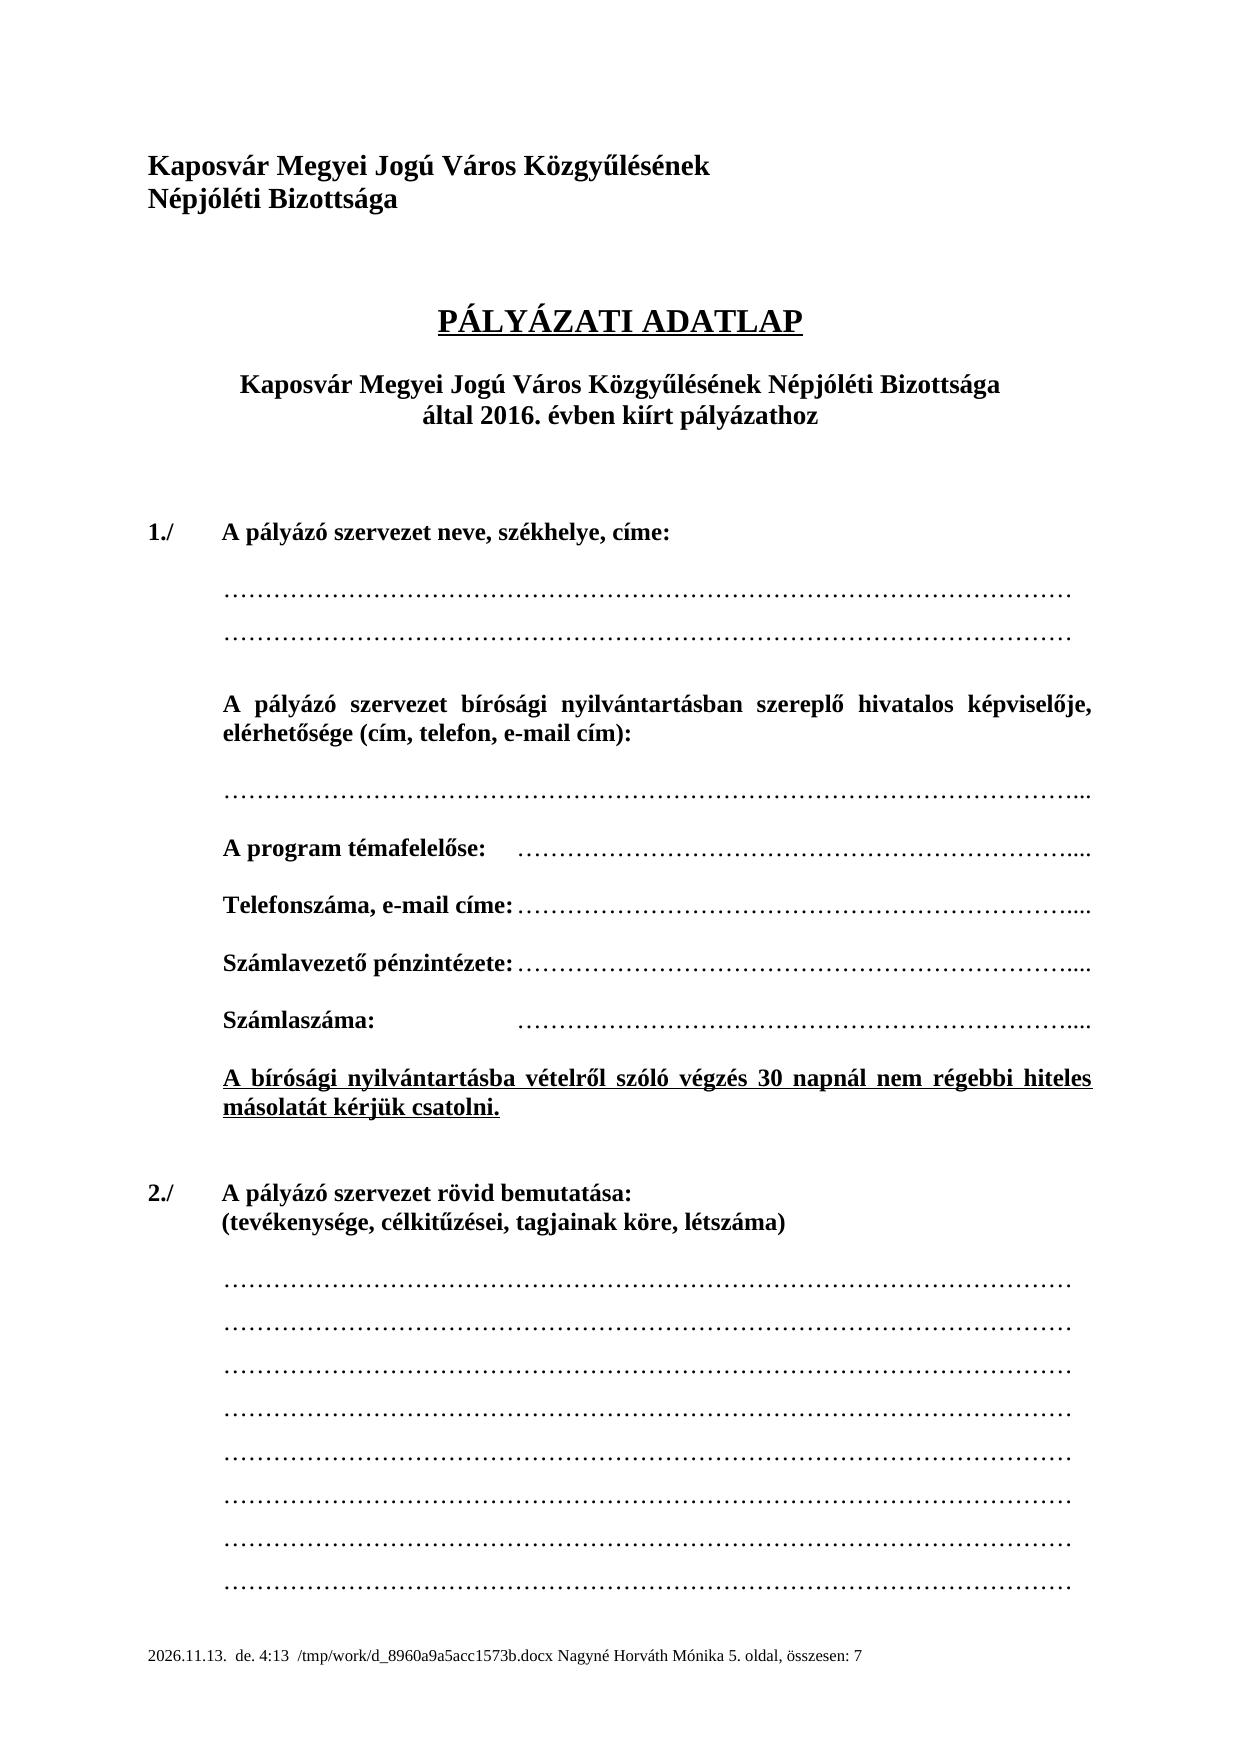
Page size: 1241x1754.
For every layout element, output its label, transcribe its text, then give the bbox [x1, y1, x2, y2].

text által 2016. évben kiírt pályázathoz [148, 399, 1092, 430]
text Népjóléti Bizottsága [148, 181, 1092, 215]
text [223, 1264, 1092, 1595]
text A program témafelelőse: ………………………………………………………….... [223, 833, 1092, 862]
text 2./ A pályázó szervezet rövid bemutatása: [148, 1178, 1092, 1207]
subtitle Pályázati adatlap [148, 301, 1092, 339]
text (tevékenysége, célkitűzései, tagjainak köre, létszáma) [148, 1207, 1092, 1235]
subtitle Kaposvár Megyei Jogú Város Közgyűlésének [148, 148, 1092, 181]
text Telefonszáma, e-mail címe: ………………………………………………………….... [223, 890, 1092, 919]
text Számlaszáma: ………………………………………………………….... [223, 1005, 1092, 1034]
text A pályázó szervezet bírósági nyilvántartásban szereplő hivatalos képviselője, elérhetősége (cím, telefon, e-mail cím): [223, 689, 1092, 747]
text A bírósági nyilvántartásba vételről szóló végzés 30 napnál nem régebbi hiteles másolatát kérjük csatolni. [223, 1063, 1092, 1088]
text A bírósági nyilvántartásba vételről szóló végzés 30 napnál nem régebbi hiteles másolatát kérjük csatolni. [223, 1089, 1092, 1120]
text …………………………………………………………………………………………………………………………………………………………………………………… [223, 574, 1092, 646]
text Számlavezető pénzintézete: ………………………………………………………….... [223, 948, 1092, 977]
subtitle Kaposvár Megyei Jogú Város Közgyűlésének Népjóléti Bizottsága [148, 368, 1092, 399]
text …………………………………………………………………………………………... [223, 775, 1092, 804]
text 1./ A pályázó szervezet neve, székhelye, címe: [148, 517, 1092, 545]
